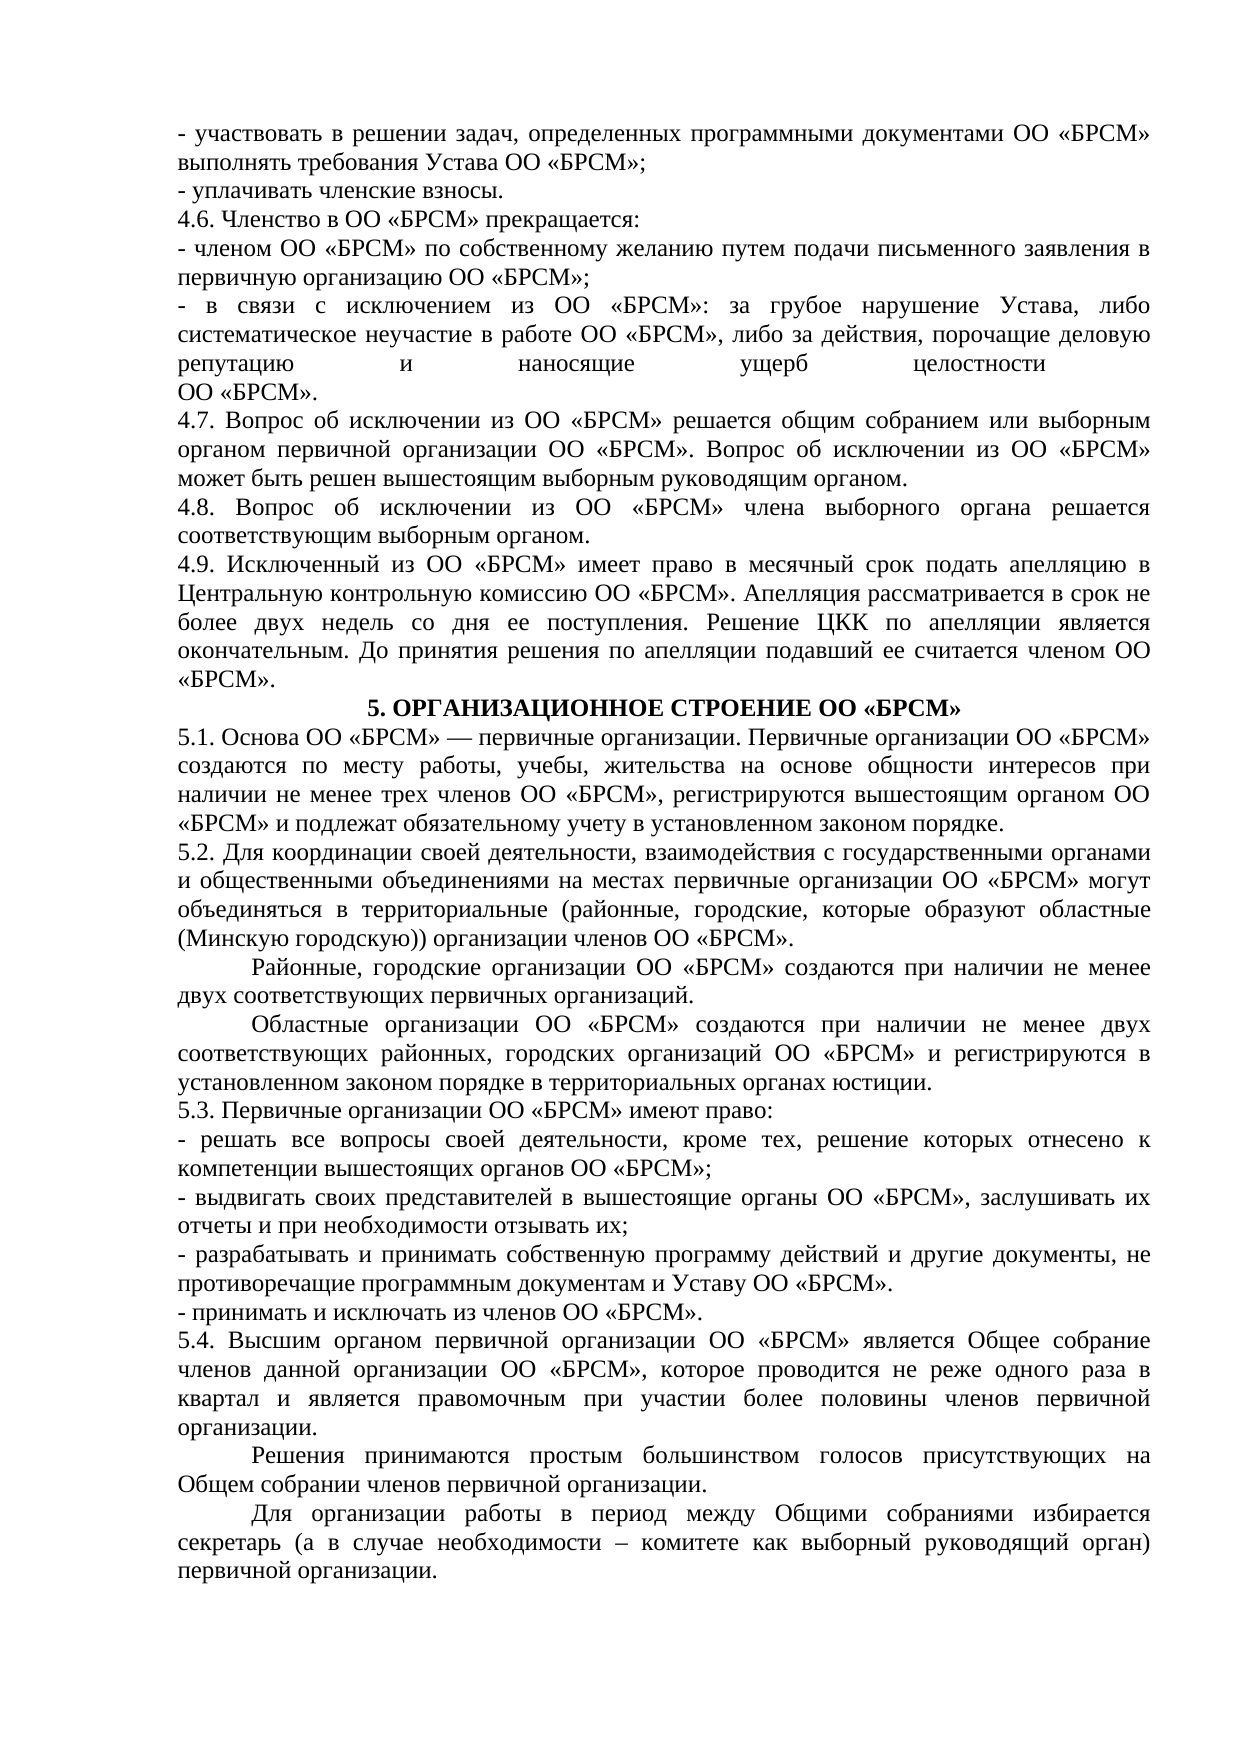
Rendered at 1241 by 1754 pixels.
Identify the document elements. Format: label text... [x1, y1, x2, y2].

text 5.3. Первичные организации ОО «БРСМ» имеют право: [177, 1096, 1152, 1124]
text 4.8. Вопрос об исключении из ОО «БРСМ» члена выборного органа решается соответствующим выборным органом. [177, 492, 1152, 549]
text Областные организации ОО «БРСМ» создаются при наличии не менее двух соответствующих районных, городских организаций ОО «БРСМ» и регистрируются в установленном законом порядке в территориальных органах юстиции. [177, 1009, 1152, 1096]
text 4.7. Вопрос об исключении из ОО «БРСМ» решается общим собранием или выборным органом первичной организации ОО «БРСМ». Вопрос об исключении из ОО «БРСМ» может быть решен вышестоящим выборным руководящим органом. [177, 406, 1152, 492]
text Районные, городские организации ОО «БРСМ» создаются при наличии не менее двух соответствующих первичных организаций. [177, 952, 1152, 1009]
text - решать все вопросы своей деятельности, кроме тех, решение которых отнесено к компетенции вышестоящих органов ОО «БРСМ»; [177, 1124, 1152, 1182]
text - уплачивать членские взносы. [177, 176, 1152, 204]
text 5. ОРГАНИЗАЦИОННОЕ СТРОЕНИЕ ОО «БРСМ» [177, 693, 1152, 722]
text - принимать и исключать из членов ОО «БРСМ». [177, 1297, 1152, 1326]
text - членом ОО «БРСМ» по собственному желанию путем подачи письменного заявления в первичную организацию ОО «БРСМ»; [177, 233, 1152, 291]
text - выдвигать своих представителей в вышестоящие органы ОО «БРСМ», заслушивать их отчеты и при необходимости отзывать их; [177, 1182, 1152, 1239]
text Решения принимаются простым большинством голосов присутствующих на Общем собрании членов первичной организации. [177, 1441, 1152, 1498]
text - участвовать в решении задач, определенных программными документами ОО «БРСМ» выполнять требования Устава ОО «БРСМ»; [177, 118, 1152, 176]
text 5.4. Высшим органом первичной организации ОО «БРСМ» является Общее собрание членов данной организации ОО «БРСМ», которое проводится не реже одного раза в квартал и является правомочным при участии более половины членов первичной организации. [177, 1326, 1152, 1441]
text - разрабатывать и принимать собственную программу действий и другие документы, не противоречащие программным документам и Уставу ОО «БРСМ». [177, 1239, 1152, 1297]
text 5.1. Основа ОО «БРСМ» — первичные организации. Первичные организации ОО «БРСМ» создаются по месту работы, учебы, жительства на основе общности интересов при наличии не менее трех членов ОО «БРСМ», регистрируются вышестоящим органом ОО «БРСМ» и подлежат обязательному учету в установленном законом порядке. [177, 722, 1152, 837]
text 4.9. Исключенный из ОО «БРСМ» имеет право в месячный срок подать апелляцию в Центральную контрольную комиссию ОО «БРСМ». Апелляция рассматривается в срок не более двух недель со дня ее поступления. Решение ЦКК по апелляции является окончательным. До принятия решения по апелляции подавший ее считается членом ОО «БРСМ». [177, 549, 1152, 693]
text 4.6. Членство в ОО «БРСМ» прекращается: [177, 204, 1152, 233]
text - в связи с исключением из ОО «БРСМ»: за грубое нарушение Устава, либо систематическое неучастие в работе ОО «БРСМ», либо за действия, порочащие деловую репутацию и наносящие ущерб целостности ОО «БРСМ». [177, 291, 1152, 406]
text Для организации работы в период между Общими собраниями избирается секретарь (а в случае необходимости – комитете как выборный руководящий орган) первичной организации. [177, 1498, 1152, 1584]
text 5.2. Для координации своей деятельности, взаимодействия с государственными органами и общественными объединениями на местах первичные организации ОО «БРСМ» могут объединяться в территориальные (районные, городские, которые образуют областные (Минскую городскую)) организации членов ОО «БРСМ». [177, 837, 1152, 952]
